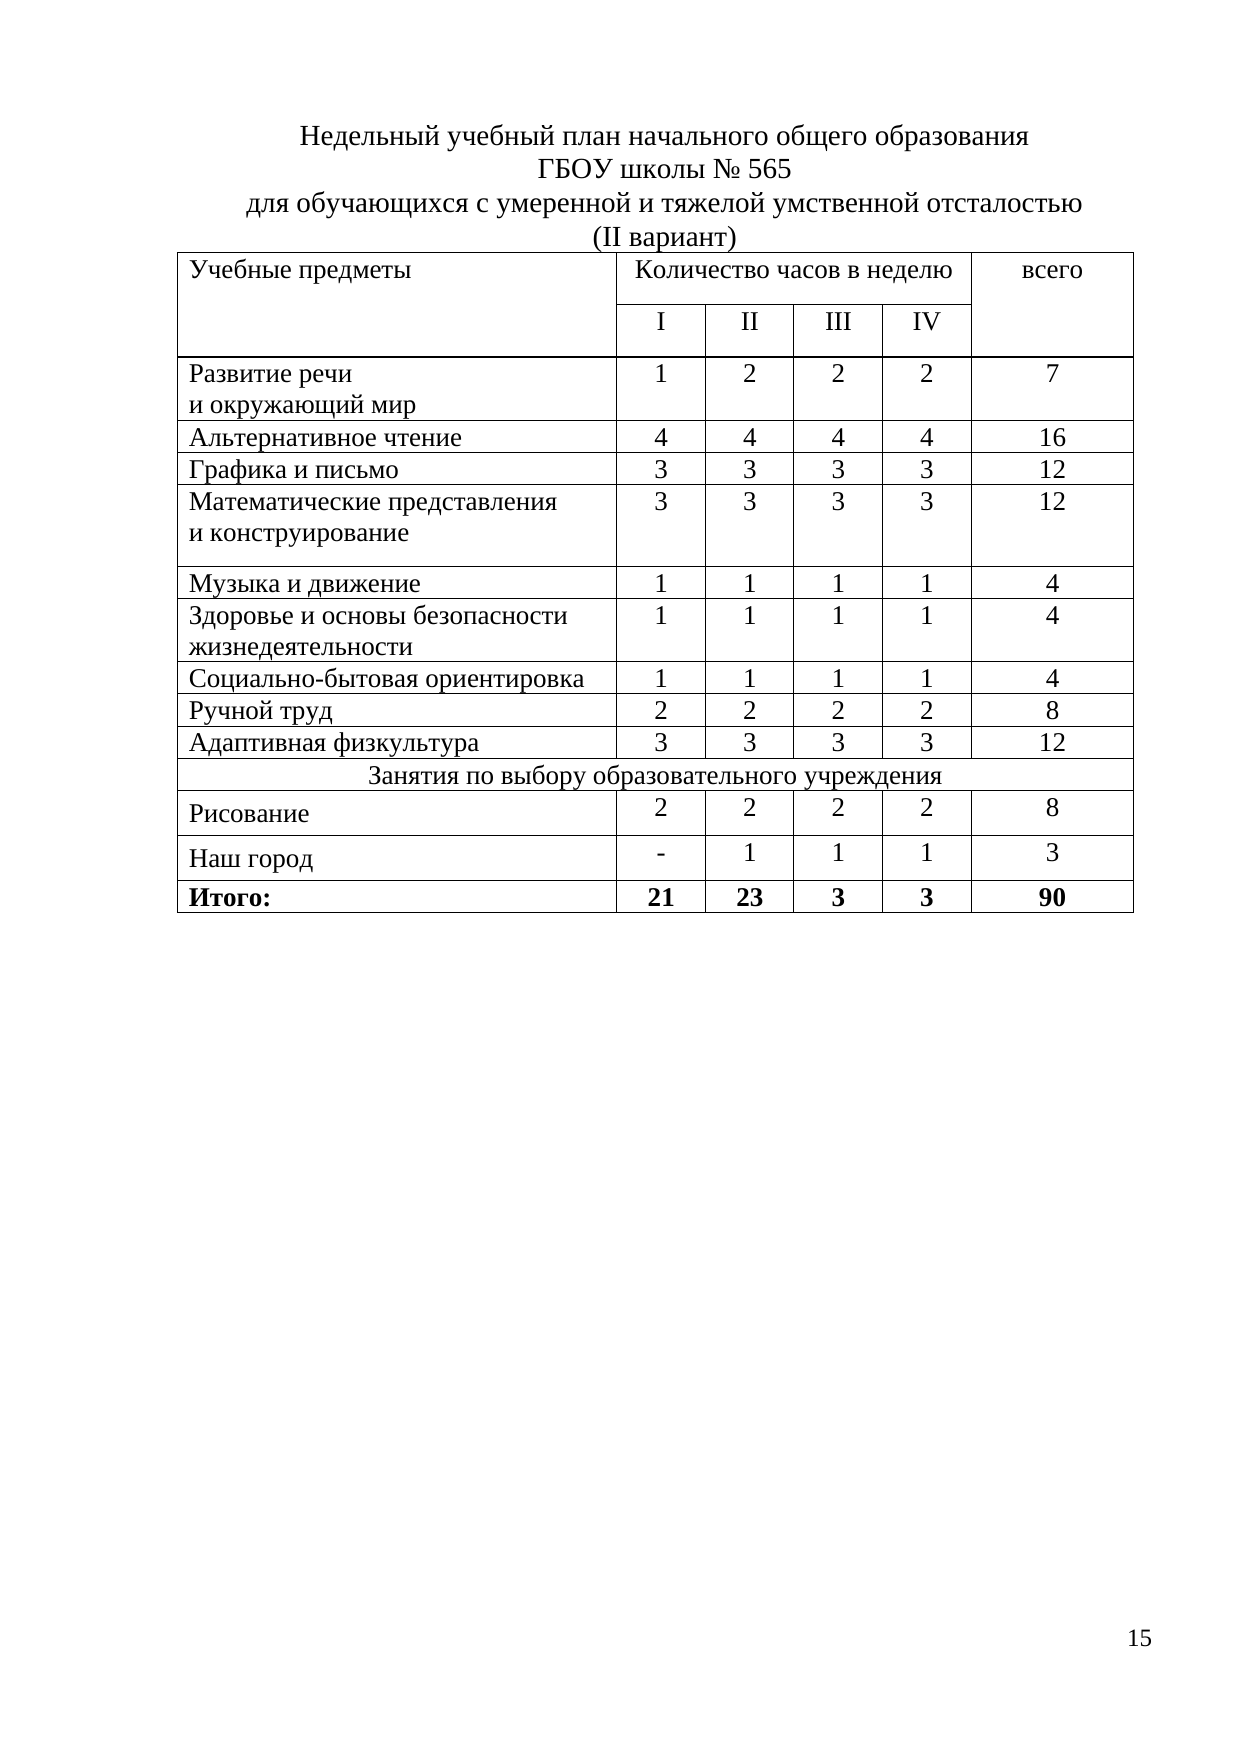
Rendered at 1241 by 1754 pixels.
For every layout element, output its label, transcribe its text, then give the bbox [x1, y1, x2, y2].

table_cell 3 [706, 727, 793, 758]
table_cell 1 [617, 662, 705, 693]
table_cell 2 [617, 694, 705, 726]
table_cell 2 [706, 694, 793, 726]
table_cell Итого: [178, 881, 616, 912]
table_cell 4 [883, 421, 971, 452]
table_header Количество часов в неделю [617, 253, 971, 304]
table_cell Здоровье и основы безопасности жизнедеятельности [178, 599, 616, 661]
table_cell Наш город [178, 836, 616, 880]
table_cell 2 [617, 791, 705, 835]
table_cell 23 [883, 881, 971, 912]
table_cell II [706, 305, 793, 356]
table_cell 3 [617, 727, 705, 758]
table_cell 4 [794, 421, 882, 452]
table_cell 21 [617, 881, 705, 912]
table_cell III [794, 305, 882, 356]
table_cell 3 [883, 453, 971, 484]
table_cell 3 [617, 453, 705, 484]
table_cell Альтернативное чтение [178, 421, 616, 452]
table_cell 12 [972, 453, 1133, 484]
text для обучающихся с умеренной и тяжелой умственной отсталостью [177, 185, 1152, 219]
table_cell Математические представления и конструирование [178, 485, 616, 566]
text ГБОУ школы № 565 [177, 152, 1152, 185]
table_cell 3 [706, 485, 793, 566]
table_cell 12 [972, 727, 1133, 758]
table_cell I [617, 305, 705, 356]
table_cell 4 [706, 421, 793, 452]
table_cell IV [883, 305, 971, 356]
table_cell - [617, 836, 705, 880]
table_cell 2 [883, 791, 971, 835]
table_cell 1 [794, 567, 882, 598]
table_cell 23 [706, 881, 793, 912]
table_cell 4 [972, 662, 1133, 693]
table_cell 2 [883, 694, 971, 726]
table_cell 4 [617, 421, 705, 452]
table_cell 23 [794, 881, 882, 912]
table_cell 1 [706, 567, 793, 598]
table_cell 3 [883, 485, 971, 566]
table_cell 3 [794, 453, 882, 484]
table_cell 12 [972, 485, 1133, 566]
table_cell 1 [617, 599, 705, 661]
table_cell 1 [794, 662, 882, 693]
table_cell 90 [972, 881, 1133, 912]
table_cell Занятия по выбору образовательного учреждения [178, 759, 1133, 790]
table_cell 2 [883, 358, 971, 420]
table_cell 8 [972, 791, 1133, 835]
table_cell 2 [794, 791, 882, 835]
table_cell 3 [794, 485, 882, 566]
table_cell 1 [883, 662, 971, 693]
table_header всего [972, 253, 1133, 356]
table_cell 8 [972, 694, 1133, 726]
table_cell 3 [794, 727, 882, 758]
table_cell 2 [794, 694, 882, 726]
table_cell 1 [706, 836, 793, 880]
table_cell 1 [706, 662, 793, 693]
text Недельный учебный план начального общего образования [177, 118, 1152, 152]
table_cell 1 [617, 567, 705, 598]
table_cell Развитие речи и окружающий мир [178, 358, 616, 420]
table_cell 16 [972, 421, 1133, 452]
table_cell Графика и письмо [178, 453, 616, 484]
table_cell 2 [706, 358, 793, 420]
table_cell 3 [883, 727, 971, 758]
table_cell 3 [972, 836, 1133, 880]
table_cell Музыка и движение [178, 567, 616, 598]
table_cell Ручной труд [178, 694, 616, 726]
table_cell 1 [883, 836, 971, 880]
table_cell 7 [972, 358, 1133, 420]
table_cell Социально-бытовая ориентировка [178, 662, 616, 693]
text (II вариант) [177, 219, 1152, 252]
table_cell 1 [706, 599, 793, 661]
table_cell 4 [972, 567, 1133, 598]
table_cell 2 [706, 791, 793, 835]
table_cell 1 [883, 599, 971, 661]
table_cell 1 [794, 836, 882, 880]
table_cell 3 [706, 453, 793, 484]
table_cell Адаптивная физкультура [178, 727, 616, 758]
table_cell 1 [883, 567, 971, 598]
table_cell 3 [617, 485, 705, 566]
table_cell 1 [617, 358, 705, 420]
table_cell 2 [794, 358, 882, 420]
table_cell 4 [972, 599, 1133, 661]
table_cell Рисование [178, 791, 616, 835]
table_cell 1 [794, 599, 882, 661]
table_header Учебные предметы [178, 253, 616, 356]
